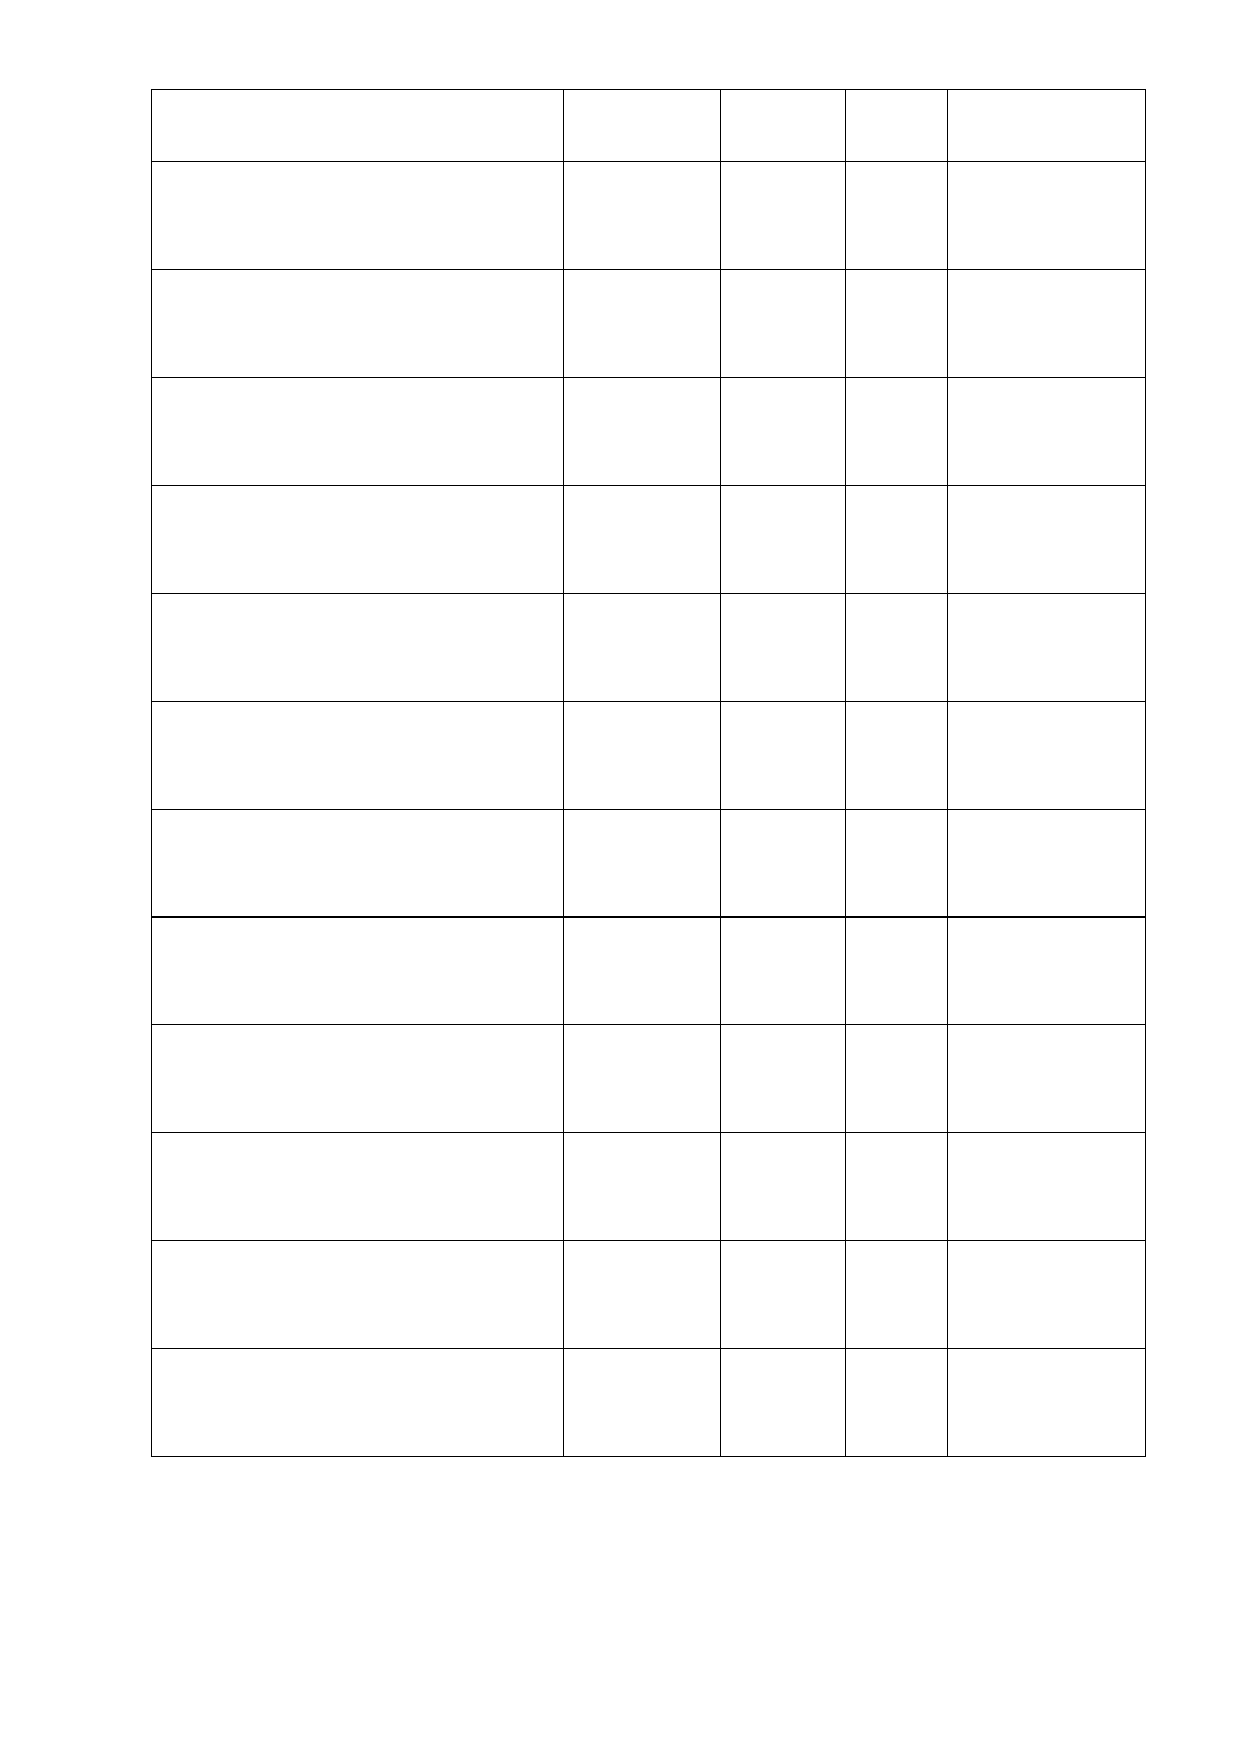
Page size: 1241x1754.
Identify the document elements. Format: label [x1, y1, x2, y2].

table_cell [152, 378, 563, 485]
table_cell [846, 1133, 947, 1240]
table_cell [721, 378, 845, 485]
table_cell [152, 702, 563, 808]
table_cell [152, 594, 563, 701]
table_cell [564, 1133, 720, 1240]
table_cell [152, 1133, 563, 1240]
table_cell [721, 918, 845, 1024]
table_cell [948, 918, 1145, 1024]
table_cell [721, 270, 845, 377]
table_cell [948, 1241, 1145, 1348]
table_cell [152, 162, 563, 269]
table_cell [152, 810, 563, 916]
table_cell [846, 1241, 947, 1348]
table_cell [846, 162, 947, 269]
table_cell [846, 702, 947, 808]
table_cell [152, 1025, 563, 1132]
table_cell [564, 270, 720, 377]
table_cell [721, 702, 845, 808]
table_cell [721, 594, 845, 701]
table_cell [948, 270, 1145, 377]
table_cell [948, 378, 1145, 485]
table_cell [564, 918, 720, 1024]
table_cell [846, 594, 947, 701]
table_cell [846, 1349, 947, 1456]
table_cell [846, 918, 947, 1024]
table_cell [948, 1025, 1145, 1132]
table_cell [846, 1025, 947, 1132]
table_cell [152, 486, 563, 593]
table_cell [564, 810, 720, 916]
table_cell [564, 90, 720, 161]
table_cell [564, 594, 720, 701]
table_cell [948, 1349, 1145, 1456]
table_cell [152, 1349, 563, 1456]
table_cell [846, 486, 947, 593]
table_cell [721, 162, 845, 269]
table_cell [846, 378, 947, 485]
table_cell [948, 162, 1145, 269]
table_cell [948, 810, 1145, 916]
table_cell [948, 90, 1145, 161]
table_cell [846, 810, 947, 916]
table_cell [564, 1241, 720, 1348]
table_cell [152, 90, 563, 161]
table_cell [152, 270, 563, 377]
table_cell [948, 1133, 1145, 1240]
table_cell [152, 918, 563, 1024]
table_cell [948, 702, 1145, 808]
table_cell [152, 1241, 563, 1348]
table_cell [564, 1025, 720, 1132]
table_cell [564, 702, 720, 808]
table_cell [948, 594, 1145, 701]
table_cell [846, 270, 947, 377]
table_cell [721, 810, 845, 916]
table_cell [948, 486, 1145, 593]
table_cell [564, 1349, 720, 1456]
table_cell [564, 378, 720, 485]
table_cell [721, 486, 845, 593]
table_cell [564, 162, 720, 269]
table_cell [721, 90, 845, 161]
table_cell [564, 486, 720, 593]
table_cell [846, 90, 947, 161]
table_cell [721, 1133, 845, 1240]
table_cell [721, 1349, 845, 1456]
table_cell [721, 1025, 845, 1132]
table_cell [721, 1241, 845, 1348]
